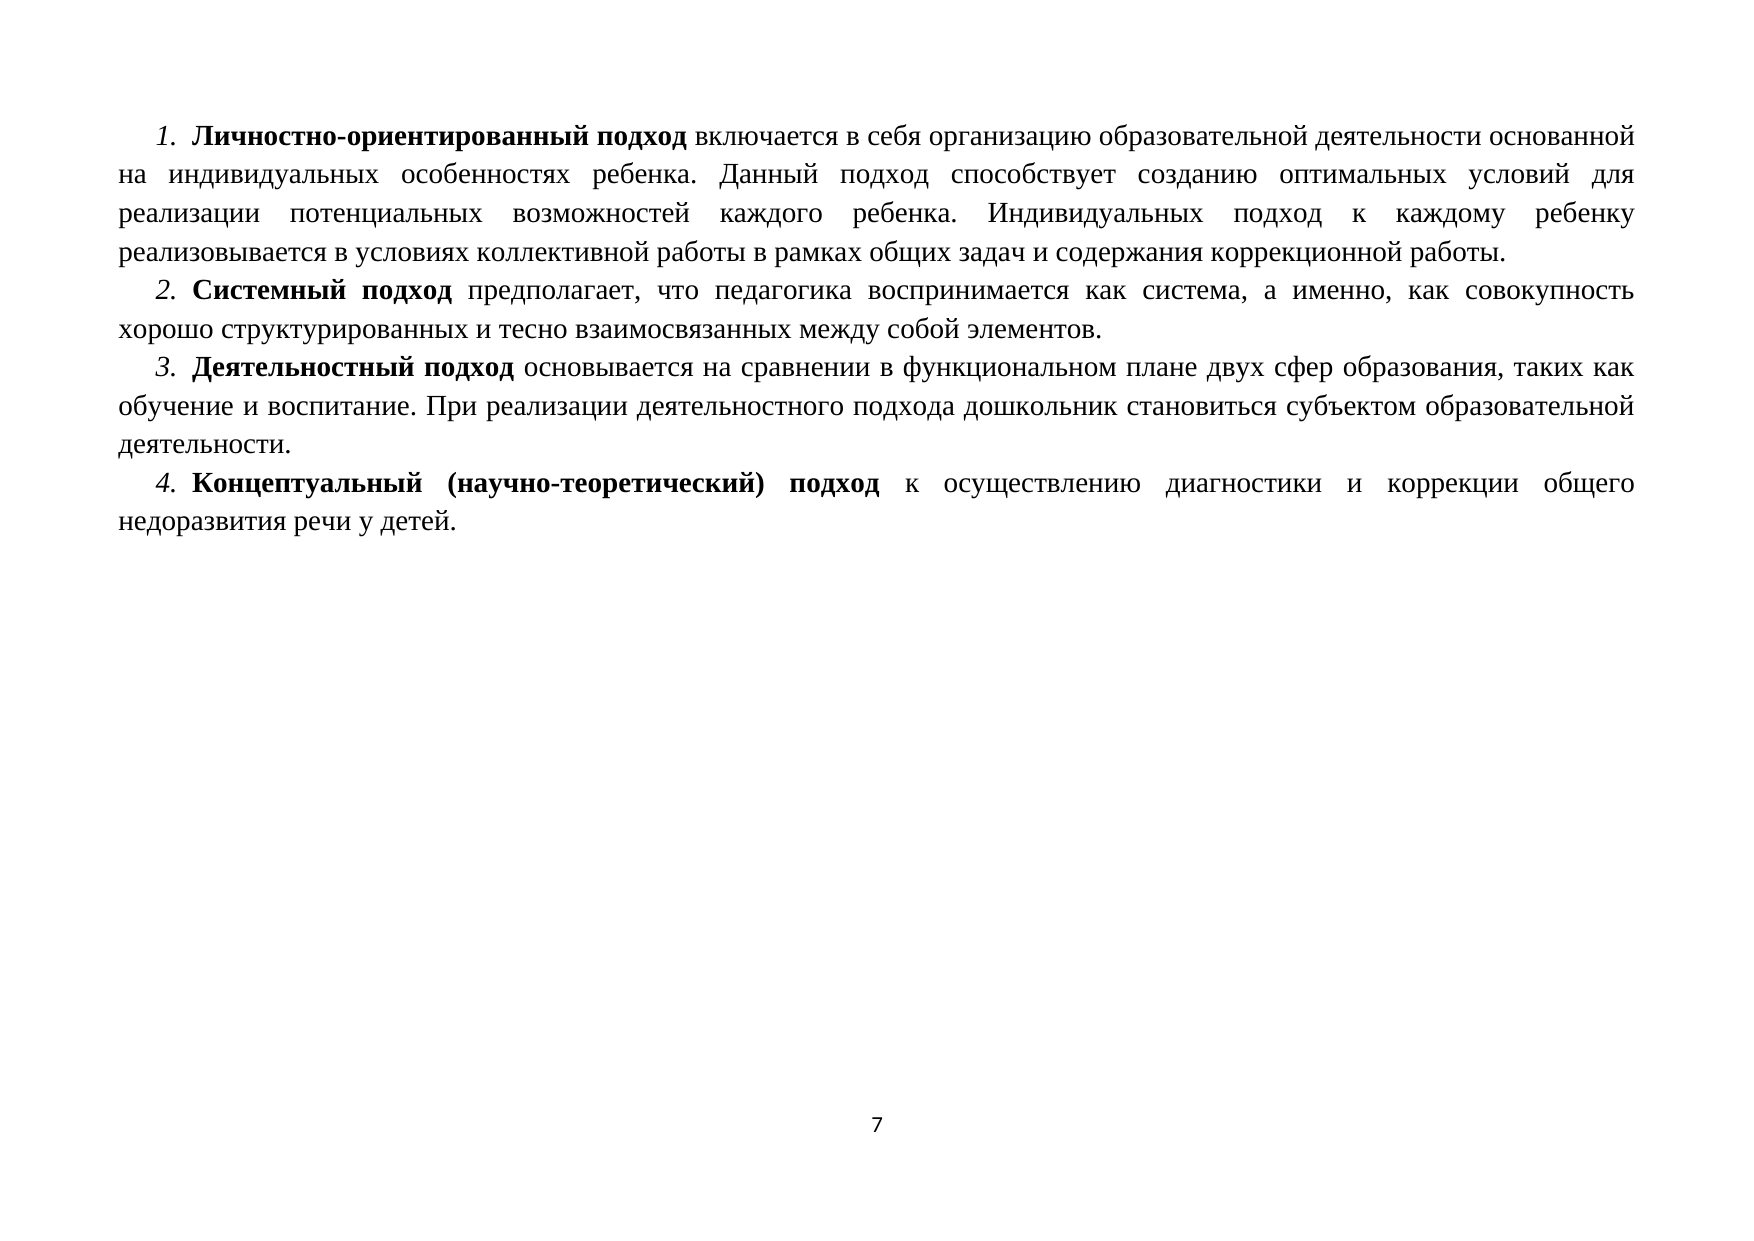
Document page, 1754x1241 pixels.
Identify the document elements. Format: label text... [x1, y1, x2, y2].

list Концептуальный (научно-теоретический) подход к осуществлению диагностики и коррекции общего недоразвития речи у детей. [118, 465, 1636, 537]
list Деятельностный подход основывается на сравнении в функциональном плане двух сфер образования, таких как обучение и воспитание. При реализации деятельностного подхода дошкольник становиться субъектом образовательной деятельности. [118, 349, 1636, 460]
list Личностно-ориентированный подход включается в себя организацию образовательной деятельности основанной на индивидуальных особенностях ребенка. Данный подход способствует созданию оптимальных условий для реализации потенциальных возможностей каждого ребенка. Индивидуальных подход к каждому ребенку реализовывается в условиях коллективной работы в рамках общих задач и содержания коррекционной работы. [118, 118, 1636, 267]
list Системный подход предполагает, что педагогика воспринимается как система, а именно, как совокупность хорошо структурированных и тесно взаимосвязанных между собой элементов. [118, 272, 1636, 344]
